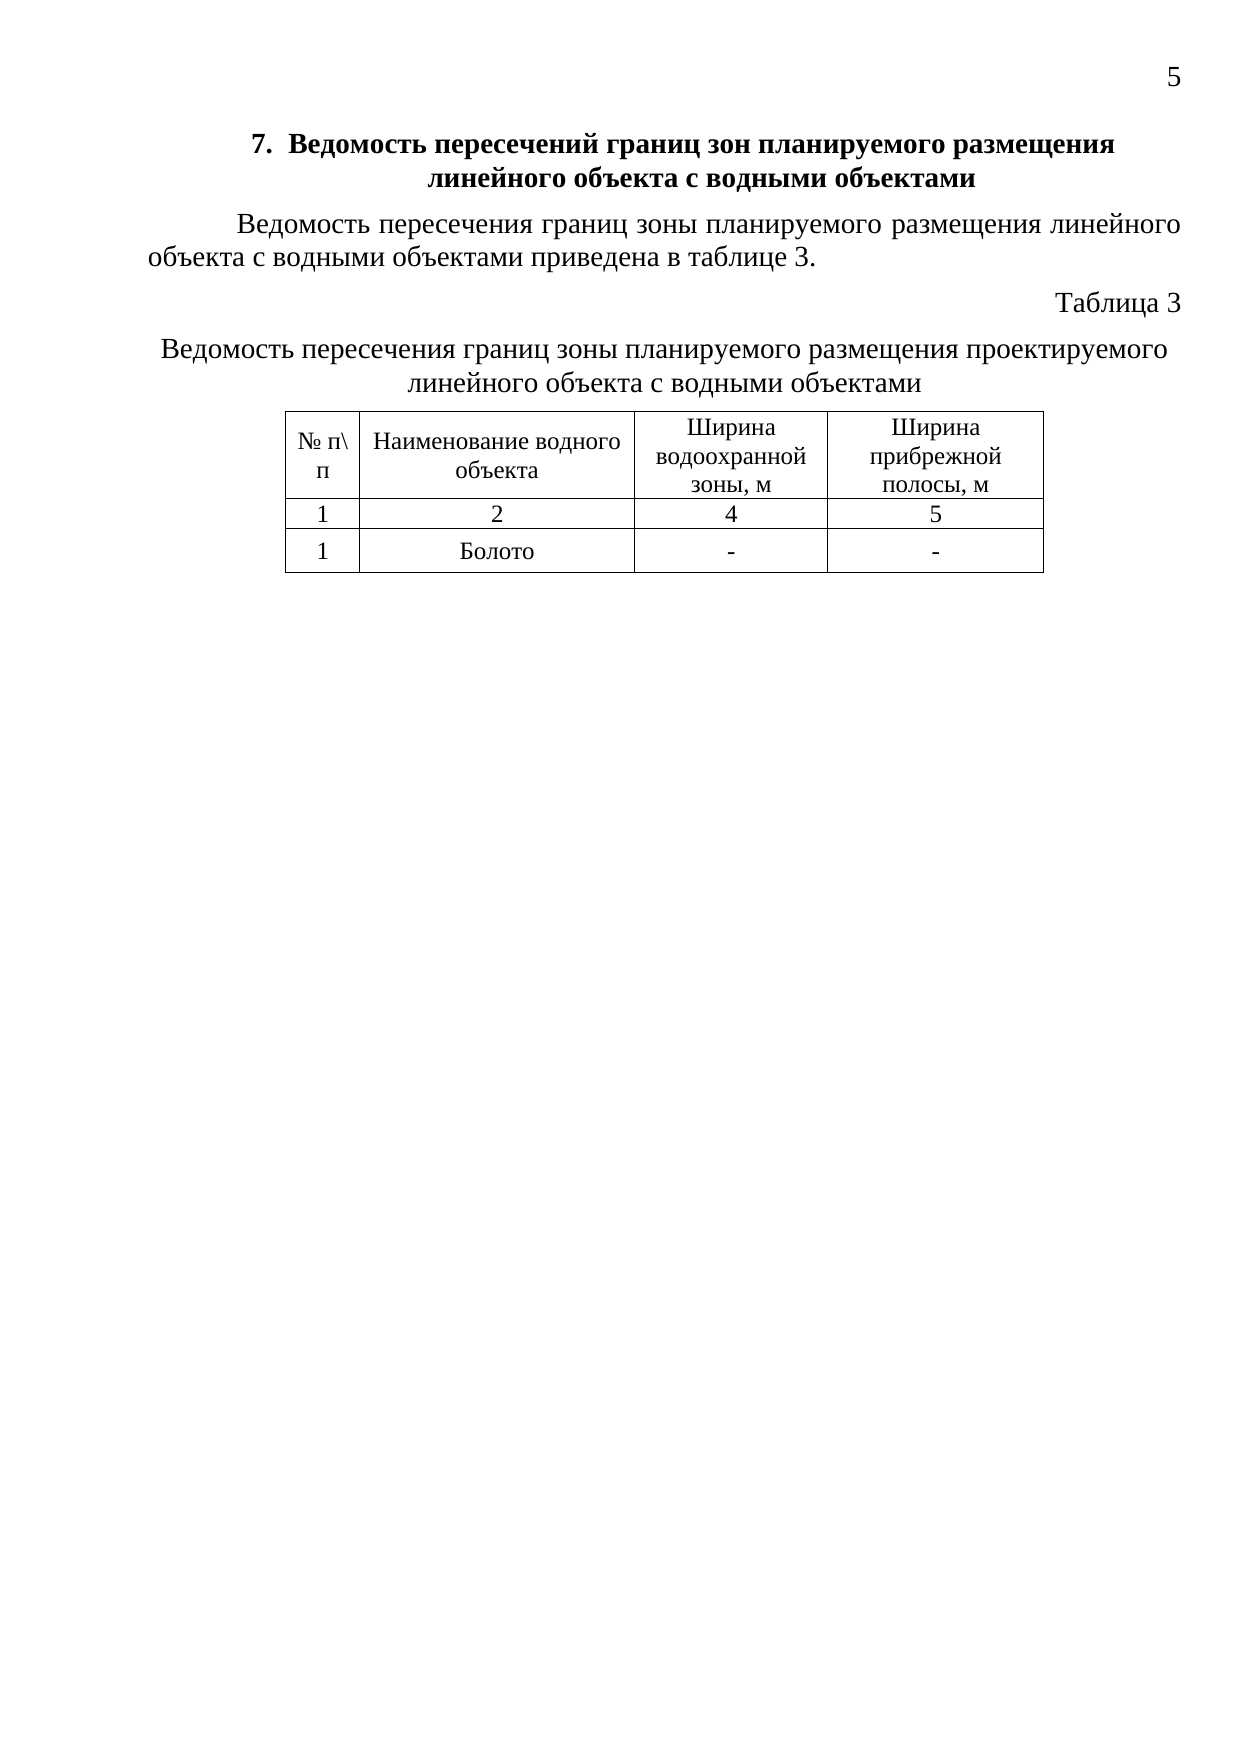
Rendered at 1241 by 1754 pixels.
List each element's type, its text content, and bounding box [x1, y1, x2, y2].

table_header Ширина водоохранной зоны, м [635, 412, 827, 498]
text Ведомость пересечения границ зоны планируемого размещения проектируемого линейного объекта с водными объектами [148, 331, 1181, 398]
table_header Ширина прибрежной полосы, м [828, 412, 1043, 498]
table_header Наименование водного объекта [360, 412, 634, 498]
table_cell 5 [828, 499, 1043, 528]
text Ведомость пересечения границ зоны планируемого размещения линейного объекта с водными объектами приведена в таблице 3. [148, 206, 1181, 273]
subtitle Ведомость пересечений границ зон планируемого размещения линейного объекта с водными объектами [185, 126, 1181, 193]
table_cell 2 [360, 499, 634, 528]
table_cell Болото [360, 529, 634, 572]
table_cell 1 [286, 529, 359, 572]
table_cell - [635, 529, 827, 572]
table_header № п\п [286, 412, 359, 498]
table_cell 4 [635, 499, 827, 528]
table_cell 1 [286, 499, 359, 528]
table_cell - [828, 529, 1043, 572]
text Таблица 3 [148, 285, 1181, 319]
